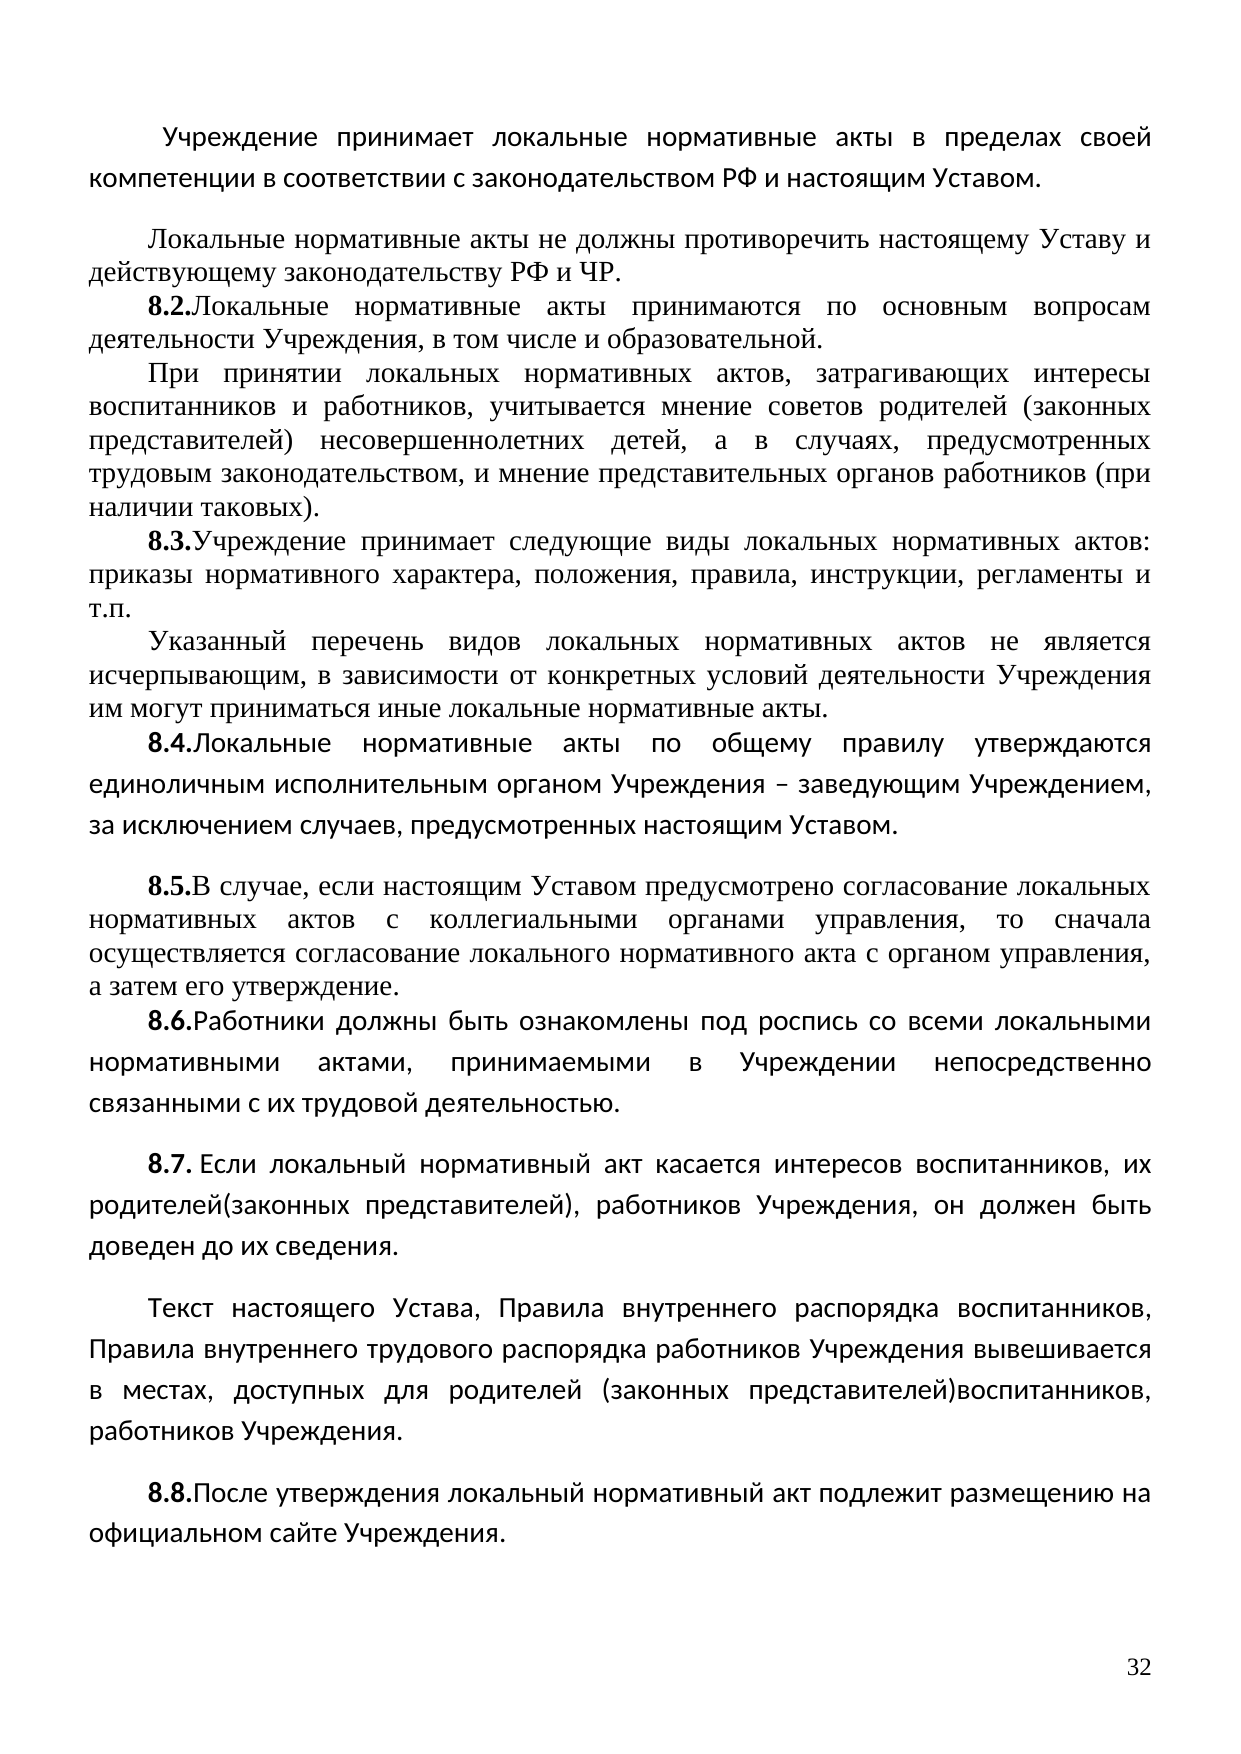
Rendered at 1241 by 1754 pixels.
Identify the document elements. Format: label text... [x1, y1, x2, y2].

text 8.2.Локальные нормативные акты принимаются по основным вопросам деятельности Учреждения, в том числе и образовательной. [89, 288, 1152, 355]
text При принятии локальных нормативных актов, затрагивающих интересы воспитанников и работников, учитывается мнение советов родителей (законных представителей) несовершеннолетних детей, а в случаях, предусмотренных трудовым законодательством, и мнение представительных органов работников (при наличии таковых). [89, 355, 1152, 523]
text 8.7. Если локальный нормативный акт касается интересов воспитанников, их родителей(законных представителей), работников Учреждения, он должен быть доведен до их сведения. [89, 1145, 1152, 1263]
text 8.5.В случае, если настоящим Уставом предусмотрено согласование локальных нормативных актов с коллегиальными органами управления, то сначала осуществляется согласование локального нормативного акта с органом управления, а затем его утверждение. [89, 868, 1152, 1002]
text 8.4.Локальные нормативные акты по общему правилу утверждаются единоличным исполнительным органом Учреждения – заведующим Учреждением, за исключением случаев, предусмотренных настоящим Уставом. [89, 724, 1152, 841]
text 8.3.Учреждение принимает следующие виды локальных нормативных актов: приказы нормативного характера, положения, правила, инструкции, регламенты и т.п. [89, 523, 1152, 623]
text Указанный перечень видов локальных нормативных актов не является исчерпывающим, в зависимости от конкретных условий деятельности Учреждения им могут приниматься иные локальные нормативные акты. [89, 623, 1152, 724]
text 8.8.После утверждения локальный нормативный акт подлежит размещению на официальном сайте Учреждения. [89, 1474, 1152, 1550]
text 8.6.Работники должны быть ознакомлены под роспись со всеми локальными нормативными актами, принимаемыми в Учреждении непосредственно связанными с их трудовой деятельностью. [89, 1002, 1152, 1119]
text Учреждение принимает локальные нормативные акты в пределах своей компетенции в соответствии с законодательством РФ и настоящим Уставом. [89, 118, 1152, 195]
text Текст настоящего Устава, Правила внутреннего распорядка воспитанников, Правила внутреннего трудового распорядка работников Учреждения вывешивается в местах, доступных для родителей (законных представителей)воспитанников, работников Учреждения. [89, 1289, 1152, 1447]
text Локальные нормативные акты не должны противоречить настоящему Уставу и действующему законодательству РФ и ЧР. [89, 221, 1152, 288]
